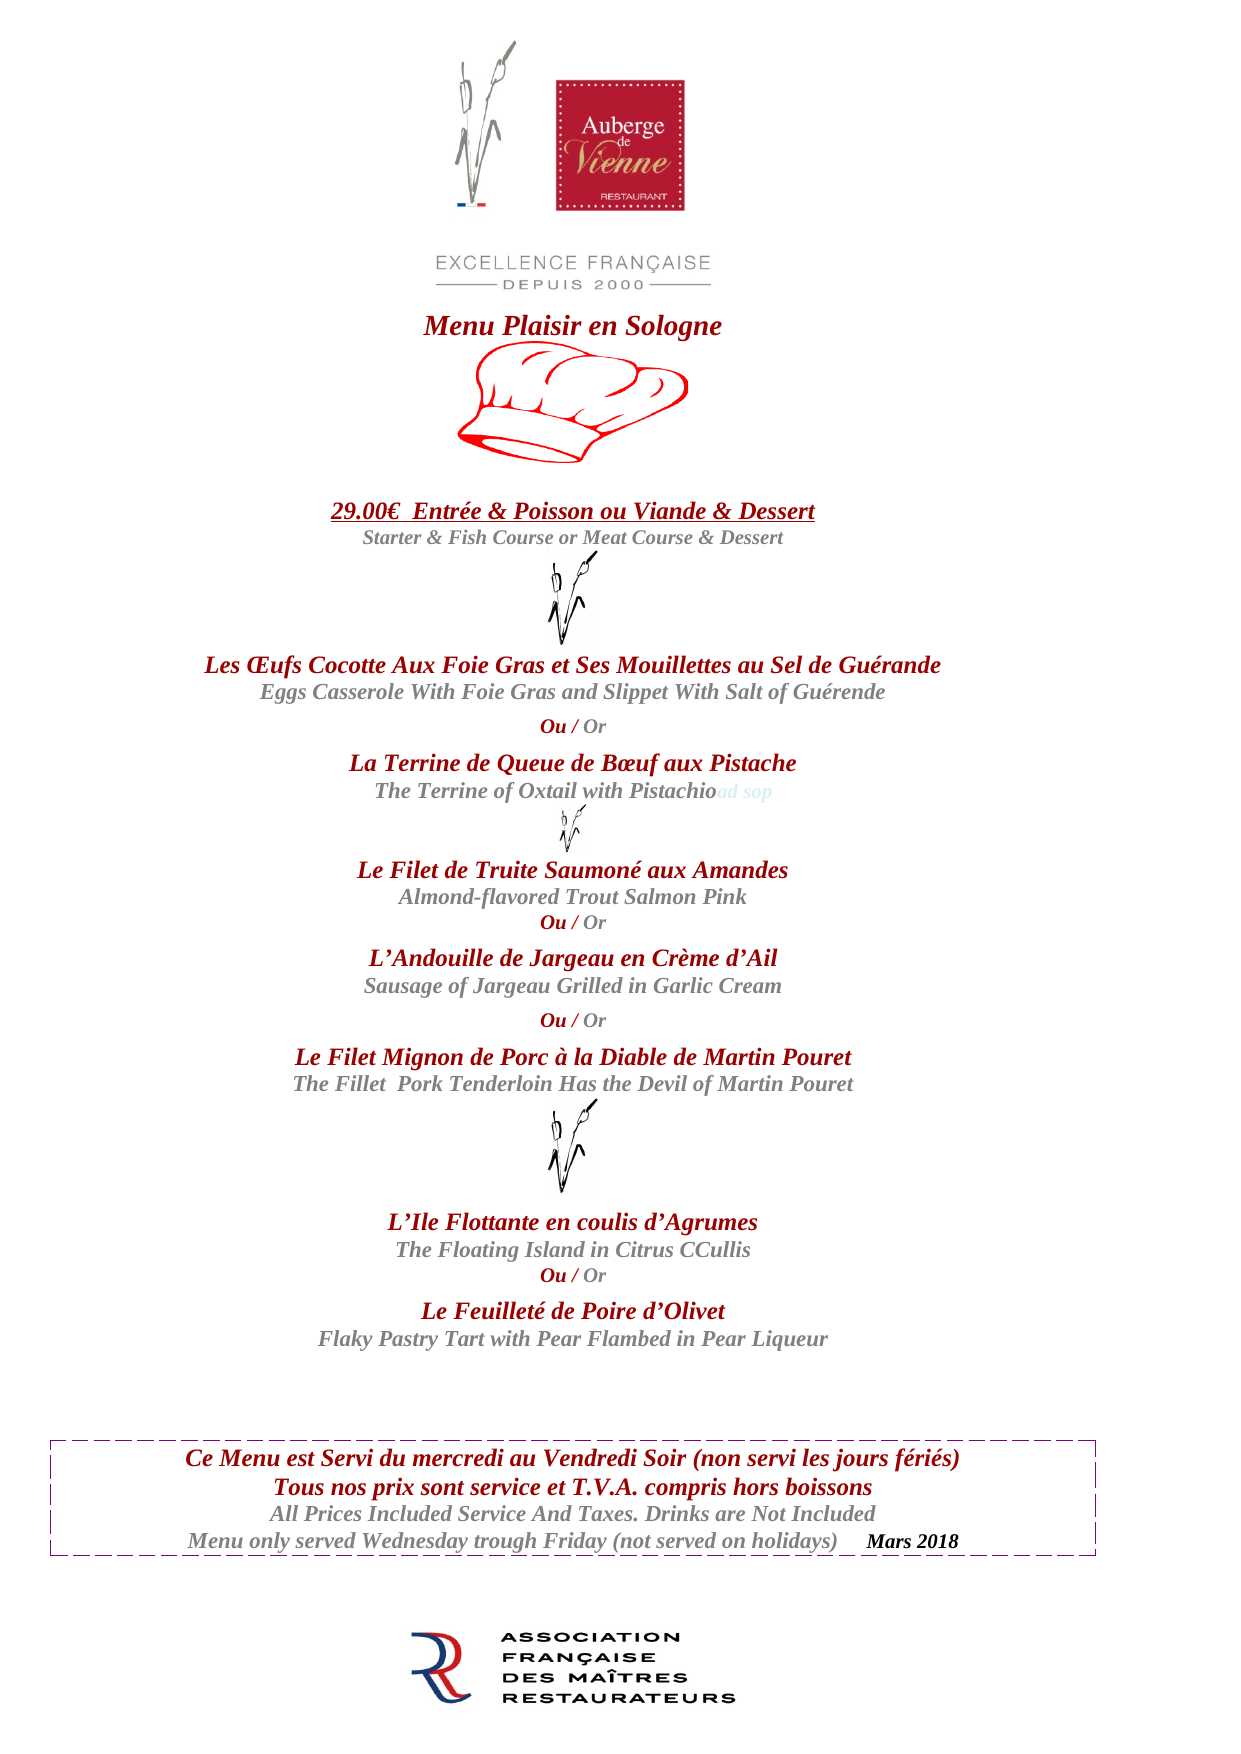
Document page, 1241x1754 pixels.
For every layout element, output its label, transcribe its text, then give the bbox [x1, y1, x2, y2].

picture [545, 1096, 601, 1198]
text Ou / Or [59, 910, 1087, 934]
text Ou / Or [59, 714, 1087, 738]
text Ce Menu est Servi du mercredi au Vendredi Soir (non servi les jours fériés) [50, 1440, 1096, 1472]
text Les Œufs Cocotte Aux Foie Gras et Ses Mouillettes au Sel de Guérande [59, 650, 1087, 678]
text All Prices Included Service And Taxes. Drinks are Not Included [59, 1501, 1087, 1524]
text Almond-flavored Trout Salmon Pink [59, 883, 1087, 910]
text Menu only served Wednesday trough Friday (not served on holidays) Mars 2018 [50, 1524, 1096, 1556]
text Le Feuilleté de Poire d’Olivet [59, 1296, 1087, 1325]
text Le Filet Mignon de Porc à la Diable de Martin Pouret [59, 1042, 1087, 1071]
text The Fillet Pork Tenderloin Has the Devil of Martin Pouret [59, 1071, 1087, 1097]
text L’Andouille de Jargeau en Crème d’Ail [59, 943, 1087, 972]
text Ou / Or [59, 1262, 1087, 1287]
picture [413, 29, 733, 308]
text Le Filet de Truite Saumoné aux Amandes [59, 855, 1087, 883]
picture [558, 803, 588, 855]
text Ou / Or [59, 1008, 1087, 1032]
text 29.00€ Entrée & Poisson ou Viande & Dessert [59, 496, 1087, 525]
text Flaky Pastry Tart with Pear Flambed in Pear Liqueur [59, 1325, 1087, 1351]
picture [545, 548, 601, 650]
text Tous nos prix sont service et T.V.A. compris hors boissons [59, 1472, 1087, 1501]
text The Terrine of Oxtail with Pistachioad sop [59, 777, 1087, 803]
text L’Ile Flottante en coulis d’Agrumes [59, 1207, 1087, 1236]
text La Terrine de Queue de Bœuf aux Pistache [59, 748, 1087, 777]
text Starter & Fish Course or Meat Course & Dessert [59, 525, 1087, 549]
text The Floating Island in Citrus CCullis [59, 1236, 1087, 1262]
text Menu Plaisir en Sologne [59, 308, 1087, 341]
text Sausage of Jargeau Grilled in Garlic Cream [59, 972, 1087, 998]
picture [384, 1613, 762, 1722]
picture [457, 341, 689, 463]
text Eggs Casserole With Foie Gras and Slippet With Salt of Guérende [59, 678, 1087, 705]
